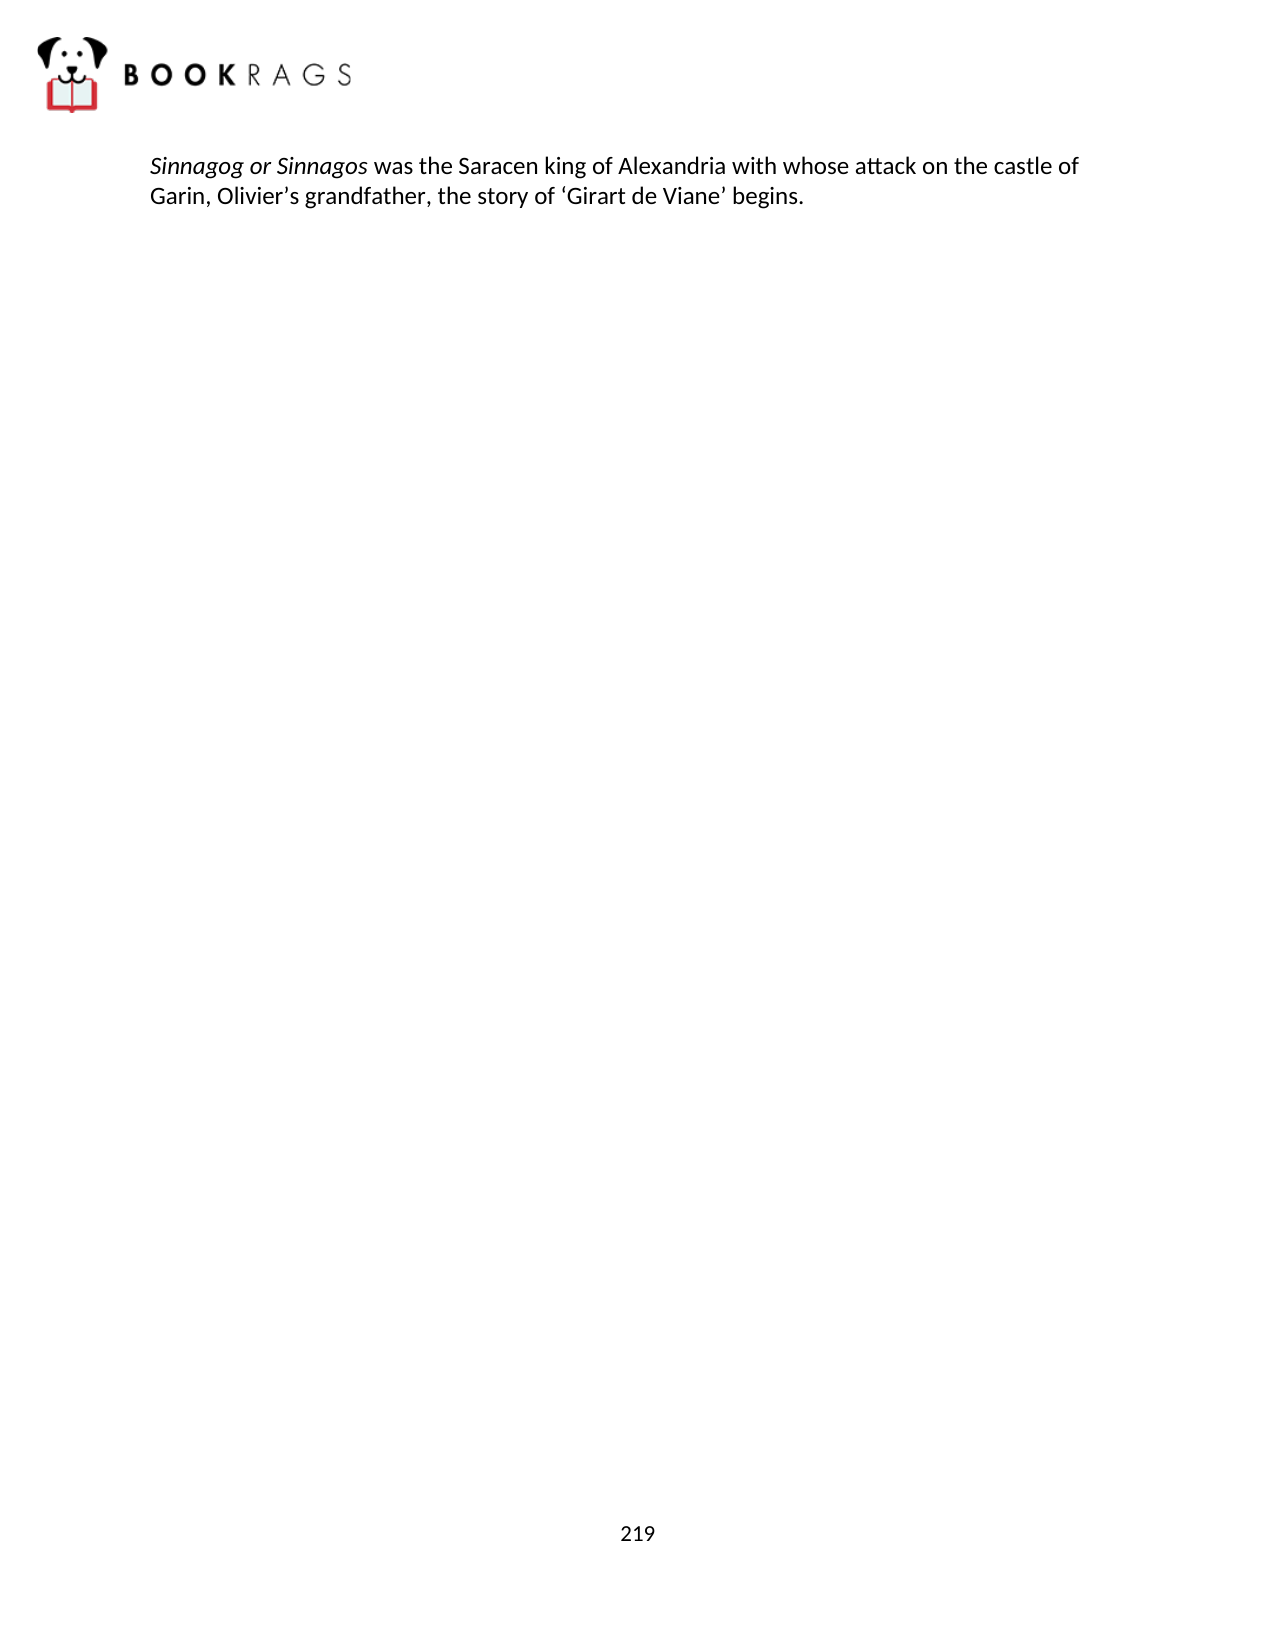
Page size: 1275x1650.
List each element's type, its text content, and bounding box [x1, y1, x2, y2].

picture [37, 37, 351, 113]
text Sinnagog or Sinnagos was the Saracen king of Alexandria with whose attack on the castle of Garin, Olivier’s grandfather, the story of ‘Girart de Viane’ begins. [150, 150, 1125, 211]
